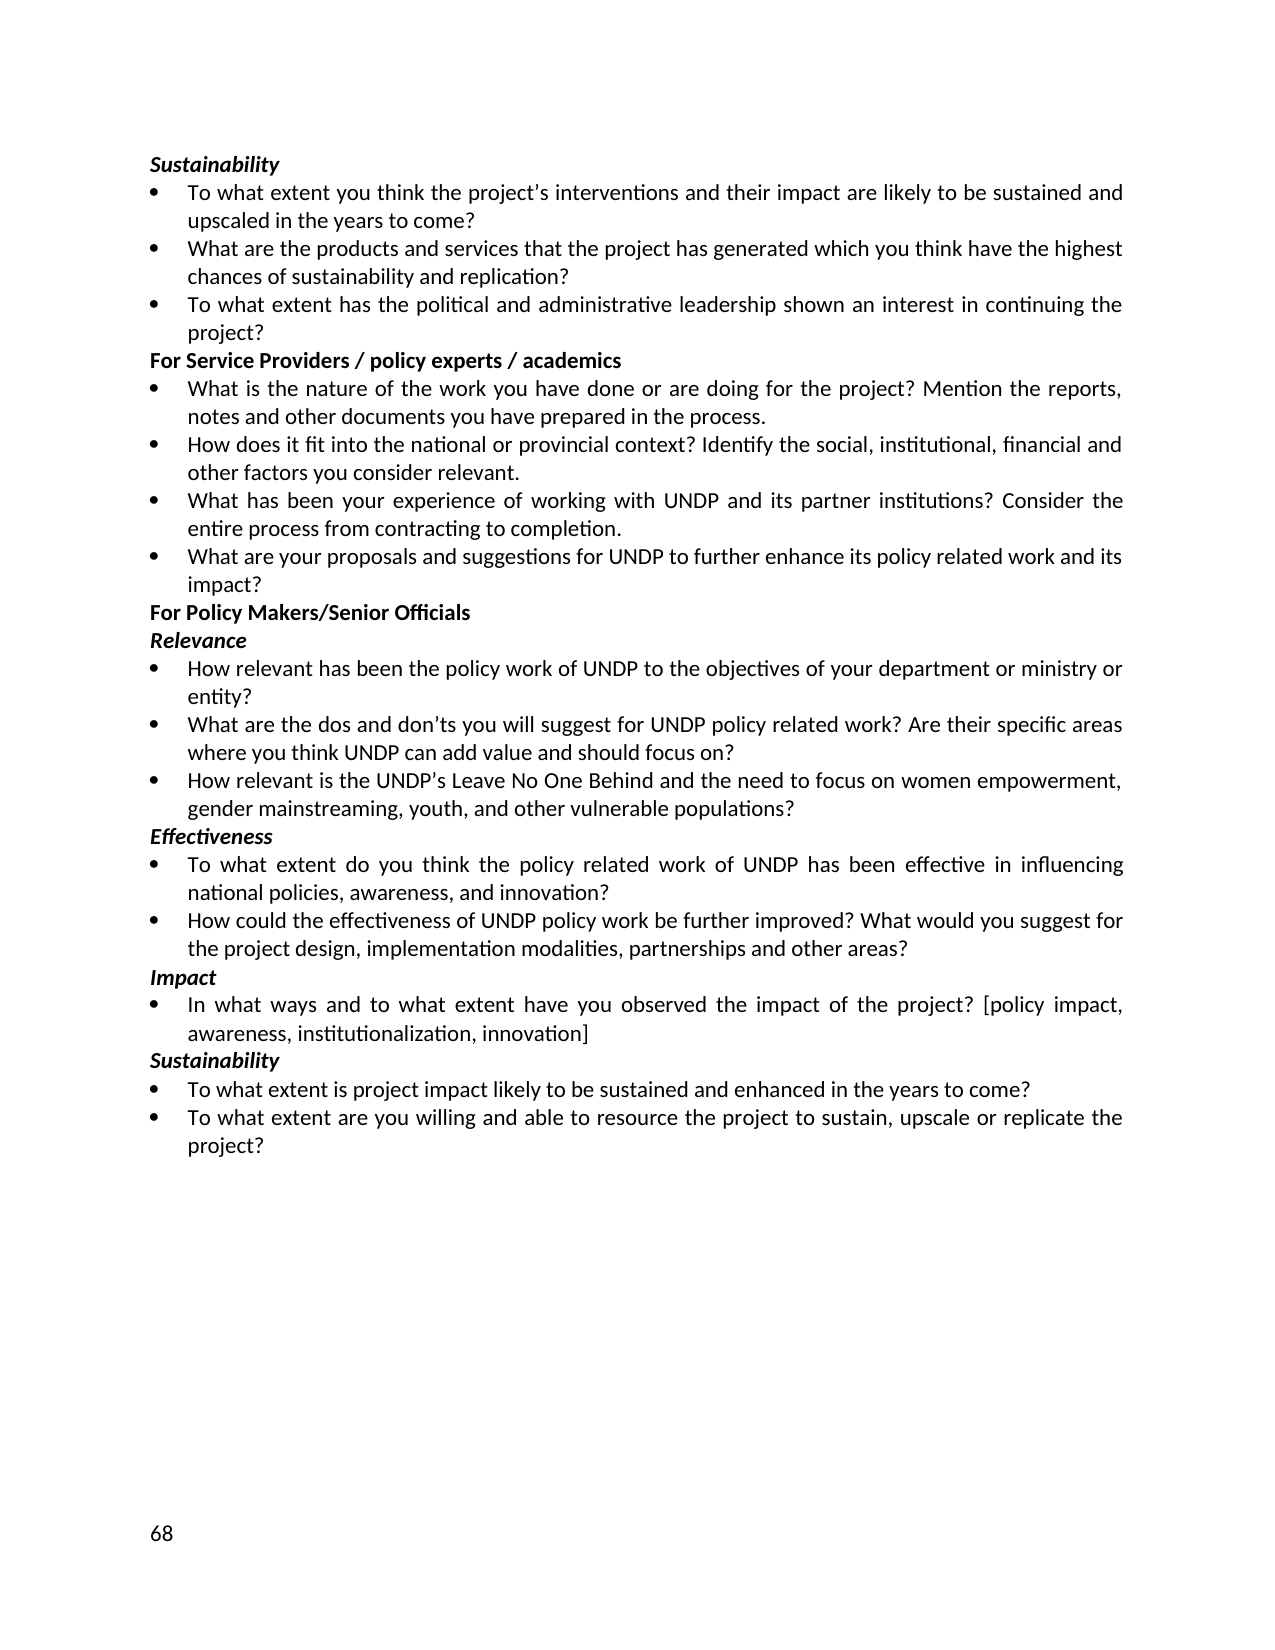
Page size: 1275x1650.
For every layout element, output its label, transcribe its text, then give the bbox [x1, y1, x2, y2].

text Impact [150, 963, 1125, 991]
list What has been your experience of working with UNDP and its partner institutions? Consider the entire process from contracting to completion. [150, 486, 1125, 542]
text For Policy Makers/Senior Officials [150, 598, 1125, 626]
list What are the products and services that the project has generated which you think have the highest chances of sustainability and replication? [150, 234, 1125, 290]
list In what ways and to what extent have you observed the impact of the project? [policy impact, awareness, institutionalization, innovation] [150, 991, 1125, 1047]
list To what extent you think the project’s interventions and their impact are likely to be sustained and upscaled in the years to come? [150, 178, 1125, 234]
list What are your proposals and suggestions for UNDP to further enhance its policy related work and its impact? [150, 542, 1125, 598]
list How does it fit into the national or provincial context? Identify the social, institutional, financial and other factors you consider relevant. [150, 430, 1125, 486]
list To what extent are you willing and able to resource the project to sustain, upscale or replicate the project? [150, 1103, 1125, 1159]
list How could the effectiveness of UNDP policy work be further improved? What would you suggest for the project design, implementation modalities, partnerships and other areas? [150, 907, 1125, 963]
list What is the nature of the work you have done or are doing for the project? Mention the reports, notes and other documents you have prepared in the process. [150, 374, 1125, 430]
list How relevant is the UNDP’s Leave No One Behind and the need to focus on women empowerment, gender mainstreaming, youth, and other vulnerable populations? [150, 766, 1125, 822]
list How relevant has been the policy work of UNDP to the objectives of your department or ministry or entity? [150, 654, 1125, 710]
list To what extent is project impact likely to be sustained and enhanced in the years to come? [150, 1075, 1125, 1103]
list What are the dos and don’ts you will suggest for UNDP policy related work? Are their specific areas where you think UNDP can add value and should focus on? [150, 710, 1125, 766]
list To what extent do you think the policy related work of UNDP has been effective in influencing national policies, awareness, and innovation? [150, 851, 1125, 907]
text Sustainability [150, 150, 1125, 178]
text Sustainability [150, 1047, 1125, 1075]
list To what extent has the political and administrative leadership shown an interest in continuing the project? [150, 290, 1125, 346]
text For Service Providers / policy experts / academics [150, 346, 1125, 374]
text Relevance [150, 626, 1125, 654]
text Effectiveness [150, 822, 1125, 851]
